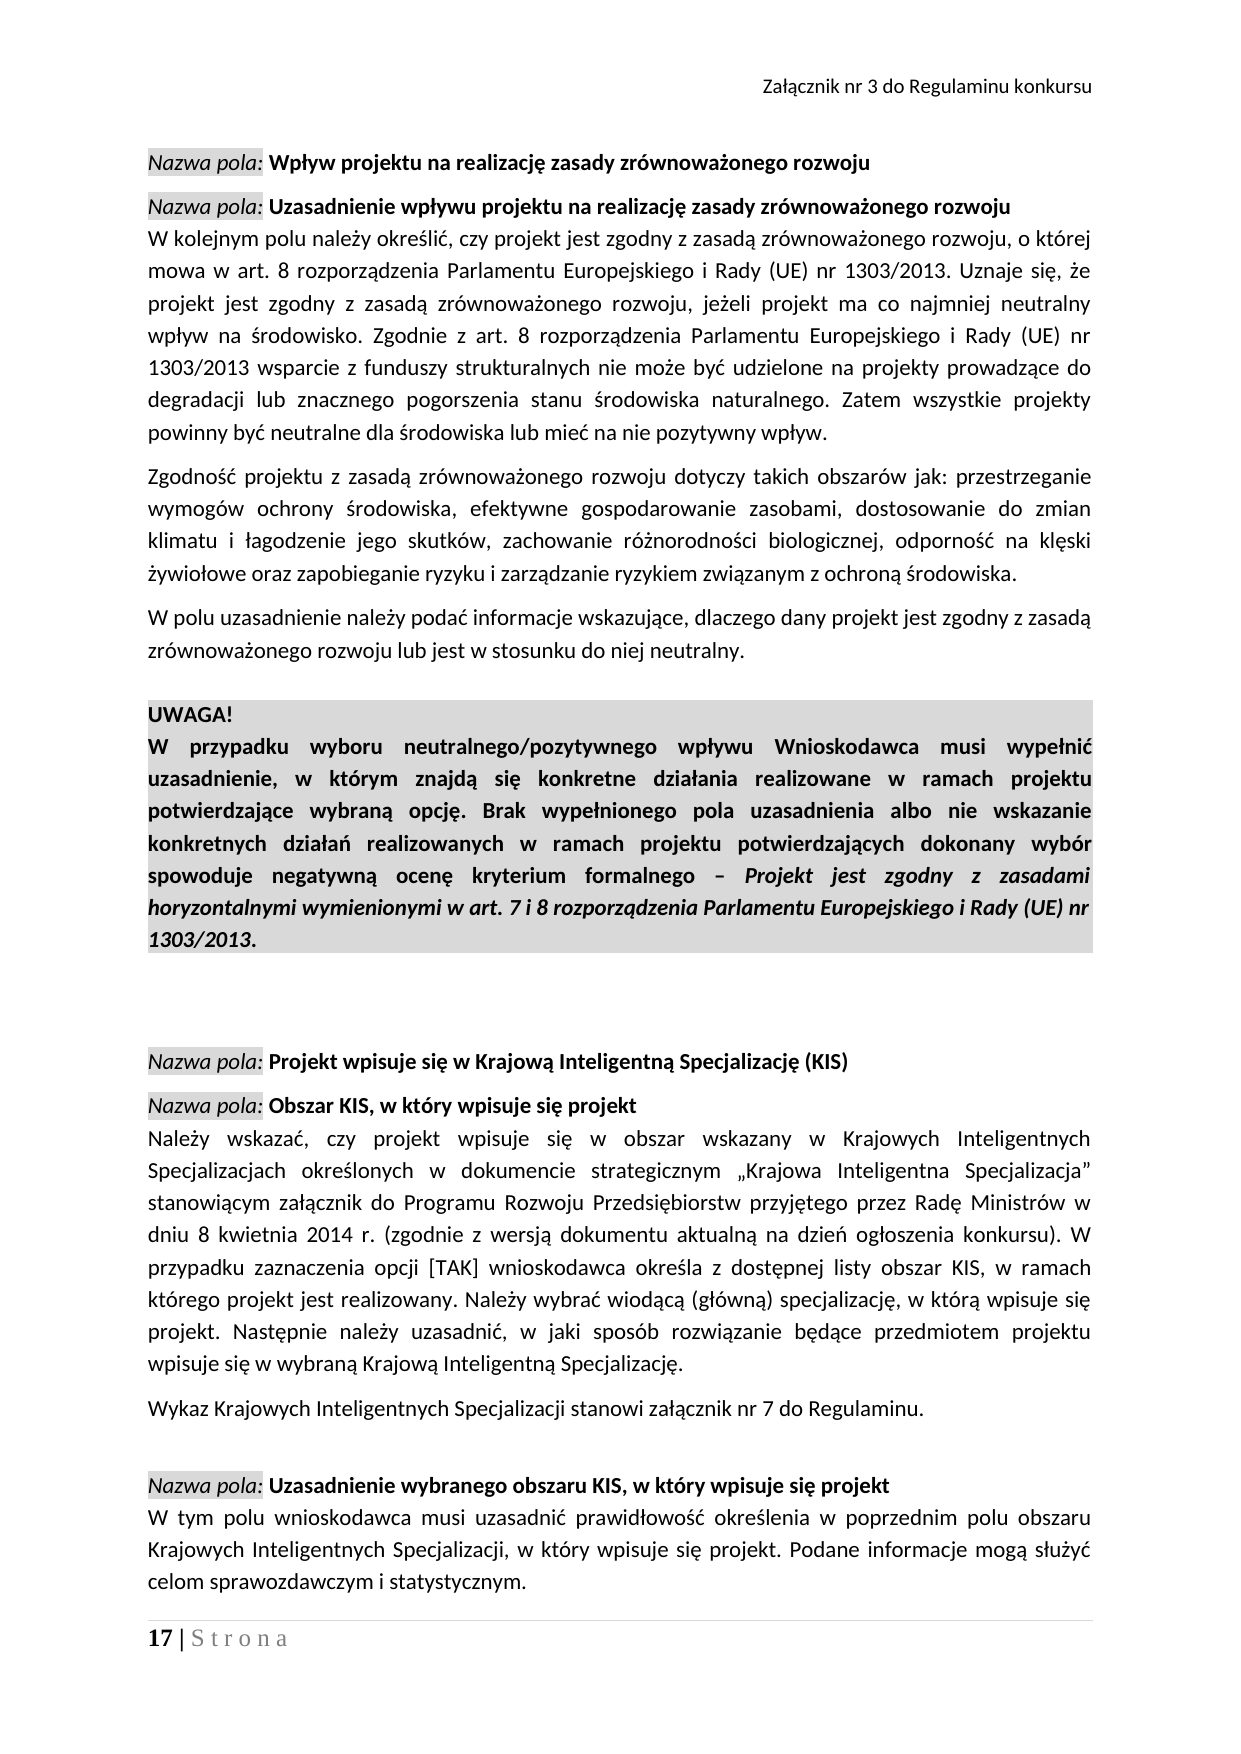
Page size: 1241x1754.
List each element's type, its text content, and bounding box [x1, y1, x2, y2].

text Zgodność projektu z zasadą zrównoważonego rozwoju dotyczy takich obszarów jak: przestrzeganie wymogów ochrony środowiska, efektywne gospodarowanie zasobami, dostosowanie do zmian klimatu i łagodzenie jego skutków, zachowanie różnorodności biologicznej, odporność na klęski żywiołowe oraz zapobieganie ryzyku i zarządzanie ryzykiem związanym z ochroną środowiska. [148, 462, 1093, 587]
text W przypadku wyboru neutralnego/pozytywnego wpływu Wnioskodawca musi wypełnić uzasadnienie, w którym znajdą się konkretne działania realizowane w ramach projektu potwierdzające wybraną opcję. Brak wypełnionego pola uzasadnienia albo nie wskazanie konkretnych działań realizowanych w ramach projektu potwierdzających dokonany wybór spowoduje negatywną ocenę kryterium formalnego – Projekt jest zgodny z zasadami horyzontalnymi wymienionymi w art. 7 i 8 rozporządzenia Parlamentu Europejskiego i Rady (UE) nr 1303/2013. [148, 732, 1093, 953]
text Nazwa pola: Obszar KIS, w który wpisuje się projekt [263, 1092, 1093, 1120]
text Nazwa pola: Uzasadnienie wybranego obszaru KIS, w który wpisuje się projekt [263, 1471, 1093, 1499]
subtitle W kolejnym polu należy określić, czy projekt jest zgodny z zasadą zrównoważonego rozwoju, o której mowa w art. 8 rozporządzenia Parlamentu Europejskiego i Rady (UE) nr 1303/2013. Uznaje się, że projekt jest zgodny z zasadą zrównoważonego rozwoju, jeżeli projekt ma co najmniej neutralny wpływ na środowisko. Zgodnie z art. 8 rozporządzenia Parlamentu Europejskiego i Rady (UE) nr 1303/2013 wsparcie z funduszy strukturalnych nie może być udzielone na projekty prowadzące do degradacji lub znacznego pogorszenia stanu środowiska naturalnego. Zatem wszystkie projekty powinny być neutralne dla środowiska lub mieć na nie pozytywny wpływ. [148, 224, 1093, 446]
text UWAGA! [148, 700, 1093, 728]
subtitle Nazwa pola: Uzasadnienie wpływu projektu na realizację zasady zrównoważonego rozwoju [263, 192, 1093, 220]
text W polu uzasadnienie należy podać informacje wskazujące, dlaczego dany projekt jest zgodny z zasadą zrównoważonego rozwoju lub jest w stosunku do niej neutralny. [148, 603, 1093, 664]
text Należy wskazać, czy projekt wpisuje się w obszar wskazany w Krajowych Inteligentnych Specjalizacjach określonych w dokumencie strategicznym „Krajowa Inteligentna Specjalizacja” stanowiącym załącznik do Programu Rozwoju Przedsiębiorstw przyjętego przez Radę Ministrów w dniu 8 kwietnia 2014 r. (zgodnie z wersją dokumentu aktualną na dzień ogłoszenia konkursu). W przypadku zaznaczenia opcji [TAK] wnioskodawca określa z dostępnej listy obszar KIS, w ramach którego projekt jest realizowany. Należy wybrać wiodącą (główną) specjalizację, w którą wpisuje się projekt. Następnie należy uzasadnić, w jaki sposób rozwiązanie będące przedmiotem projektu wpisuje się w wybraną Krajową Inteligentną Specjalizację. [148, 1124, 1093, 1377]
subtitle Nazwa pola: Wpływ projektu na realizację zasady zrównoważonego rozwoju [263, 148, 1093, 176]
text W tym polu wnioskodawca musi uzasadnić prawidłowość określenia w poprzednim polu obszaru Krajowych Inteligentnych Specjalizacji, w który wpisuje się projekt. Podane informacje mogą służyć celom sprawozdawczym i statystycznym. [148, 1503, 1093, 1595]
text Wykaz Krajowych Inteligentnych Specjalizacji stanowi załącznik nr 7 do Regulaminu. [148, 1394, 1093, 1422]
text Nazwa pola: Projekt wpisuje się w Krajową Inteligentną Specjalizację (KIS) [263, 1047, 1093, 1075]
